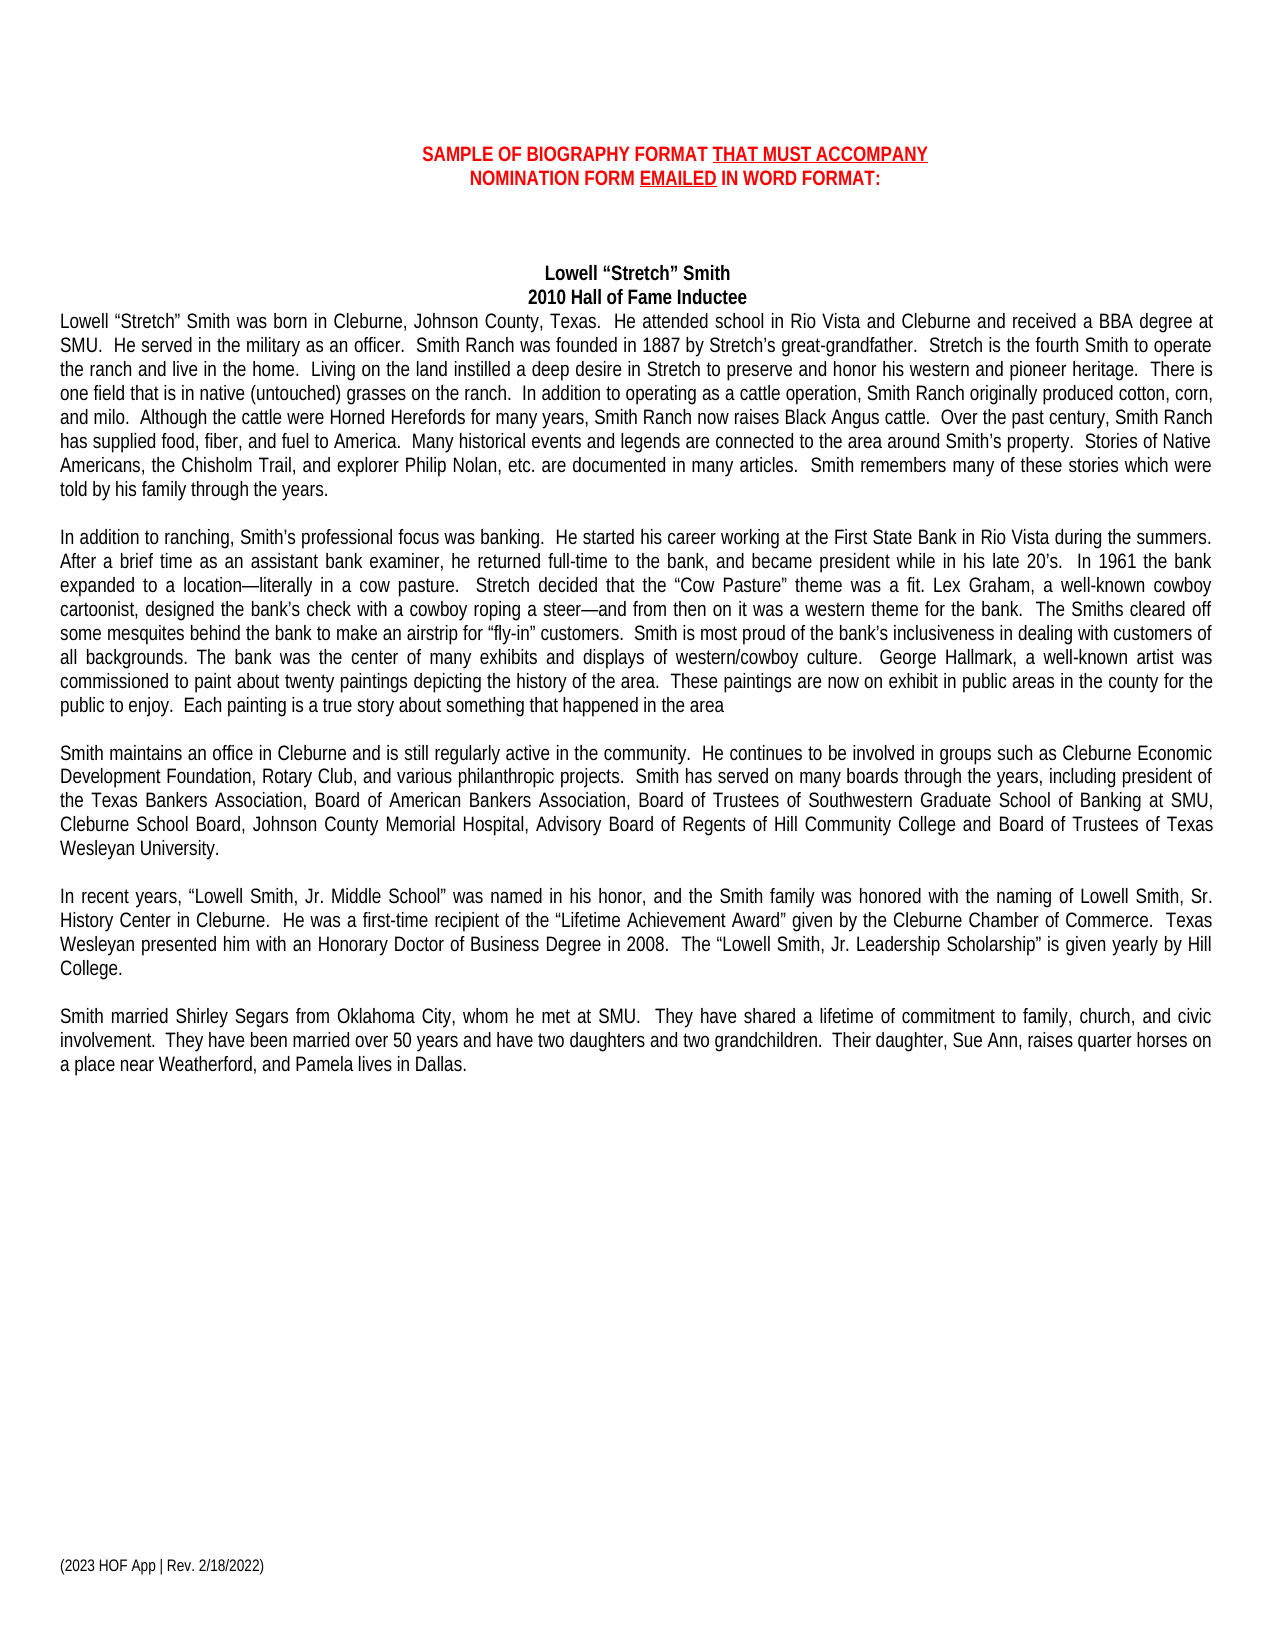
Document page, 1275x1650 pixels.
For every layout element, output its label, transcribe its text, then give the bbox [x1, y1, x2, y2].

text Lowell “Stretch” Smith was born in Cleburne, Johnson County, Texas. He attended school in Rio Vista and Cleburne and received a BBA degree at SMU. He served in the military as an officer. Smith Ranch was founded in 1887 by Stretch’s great-grandfather. Stretch is the fourth Smith to operate the ranch and live in the home. Living on the land instilled a deep desire in Stretch to preserve and honor his western and pioneer heritage. There is one field that is in native (untouched) grasses on the ranch. In addition to operating as a cattle operation, Smith Ranch originally produced cotton, corn, and milo. Although the cattle were Horned Herefords for many years, Smith Ranch now raises Black Angus cattle. Over the past century, Smith Ranch has supplied food, fiber, and fuel to America. Many historical events and legends are connected to the area around Smith’s property. Stories of Native Americans, the Chisholm Trail, and explorer Philip Nolan, etc. are documented in many articles. Smith remembers many of these stories which were told by his family through the years. [60, 309, 1215, 501]
text Smith maintains an office in Cleburne and is still regularly active in the community. He continues to be involved in groups such as Cleburne Economic Development Foundation, Rotary Club, and various philanthropic projects. Smith has served on many boards through the years, including president of the Texas Bankers Association, Board of American Bankers Association, Board of Trustees of Southwestern Graduate School of Banking at SMU, Cleburne School Board, Johnson County Memorial Hospital, Advisory Board of Regents of Hill Community College and Board of Trustees of Texas Wesleyan University. [60, 740, 1215, 860]
text In recent years, “Lowell Smith, Jr. Middle School” was named in his honor, and the Smith family was honored with the naming of Lowell Smith, Sr. History Center in Cleburne. He was a first-time recipient of the “Lifetime Achievement Award” given by the Cleburne Chamber of Commerce. Texas Wesleyan presented him with an Honorary Doctor of Business Degree in 2008. The “Lowell Smith, Jr. Leadership Scholarship” is given yearly by Hill College. [60, 884, 1215, 980]
text Lowell “Stretch” Smith [60, 261, 1215, 285]
text Smith married Shirley Segars from Oklahoma City, whom he met at SMU. They have shared a lifetime of commitment to family, church, and civic involvement. They have been married over 50 years and have two daughters and two grandchildren. Their daughter, Sue Ann, raises quarter horses on a place near Weatherford, and Pamela lives in Dallas. [60, 1004, 1215, 1076]
text NOMINATION FORM EMAILED IN WORD FORMAT: [135, 165, 1215, 189]
text SAMPLE OF BIOGRAPHY FORMAT THAT MUST ACCOMPANY [135, 141, 1215, 165]
text 2010 Hall of Fame Inductee [60, 285, 1215, 309]
text In addition to ranching, Smith’s professional focus was banking. He started his career working at the First State Bank in Rio Vista during the summers. After a brief time as an assistant bank examiner, he returned full-time to the bank, and became president while in his late 20’s. In 1961 the bank expanded to a location—literally in a cow pasture. Stretch decided that the “Cow Pasture” theme was a fit. Lex Graham, a well-known cowboy cartoonist, designed the bank’s check with a cowboy roping a steer—and from then on it was a western theme for the bank. The Smiths cleared off some mesquites behind the bank to make an airstrip for “fly-in” customers. Smith is most proud of the bank’s inclusiveness in dealing with customers of all backgrounds. The bank was the center of many exhibits and displays of western/cowboy culture. George Hallmark, a well-known artist was commissioned to paint about twenty paintings depicting the history of the area. These paintings are now on exhibit in public areas in the county for the public to enjoy. Each painting is a true story about something that happened in the area [60, 525, 1215, 716]
